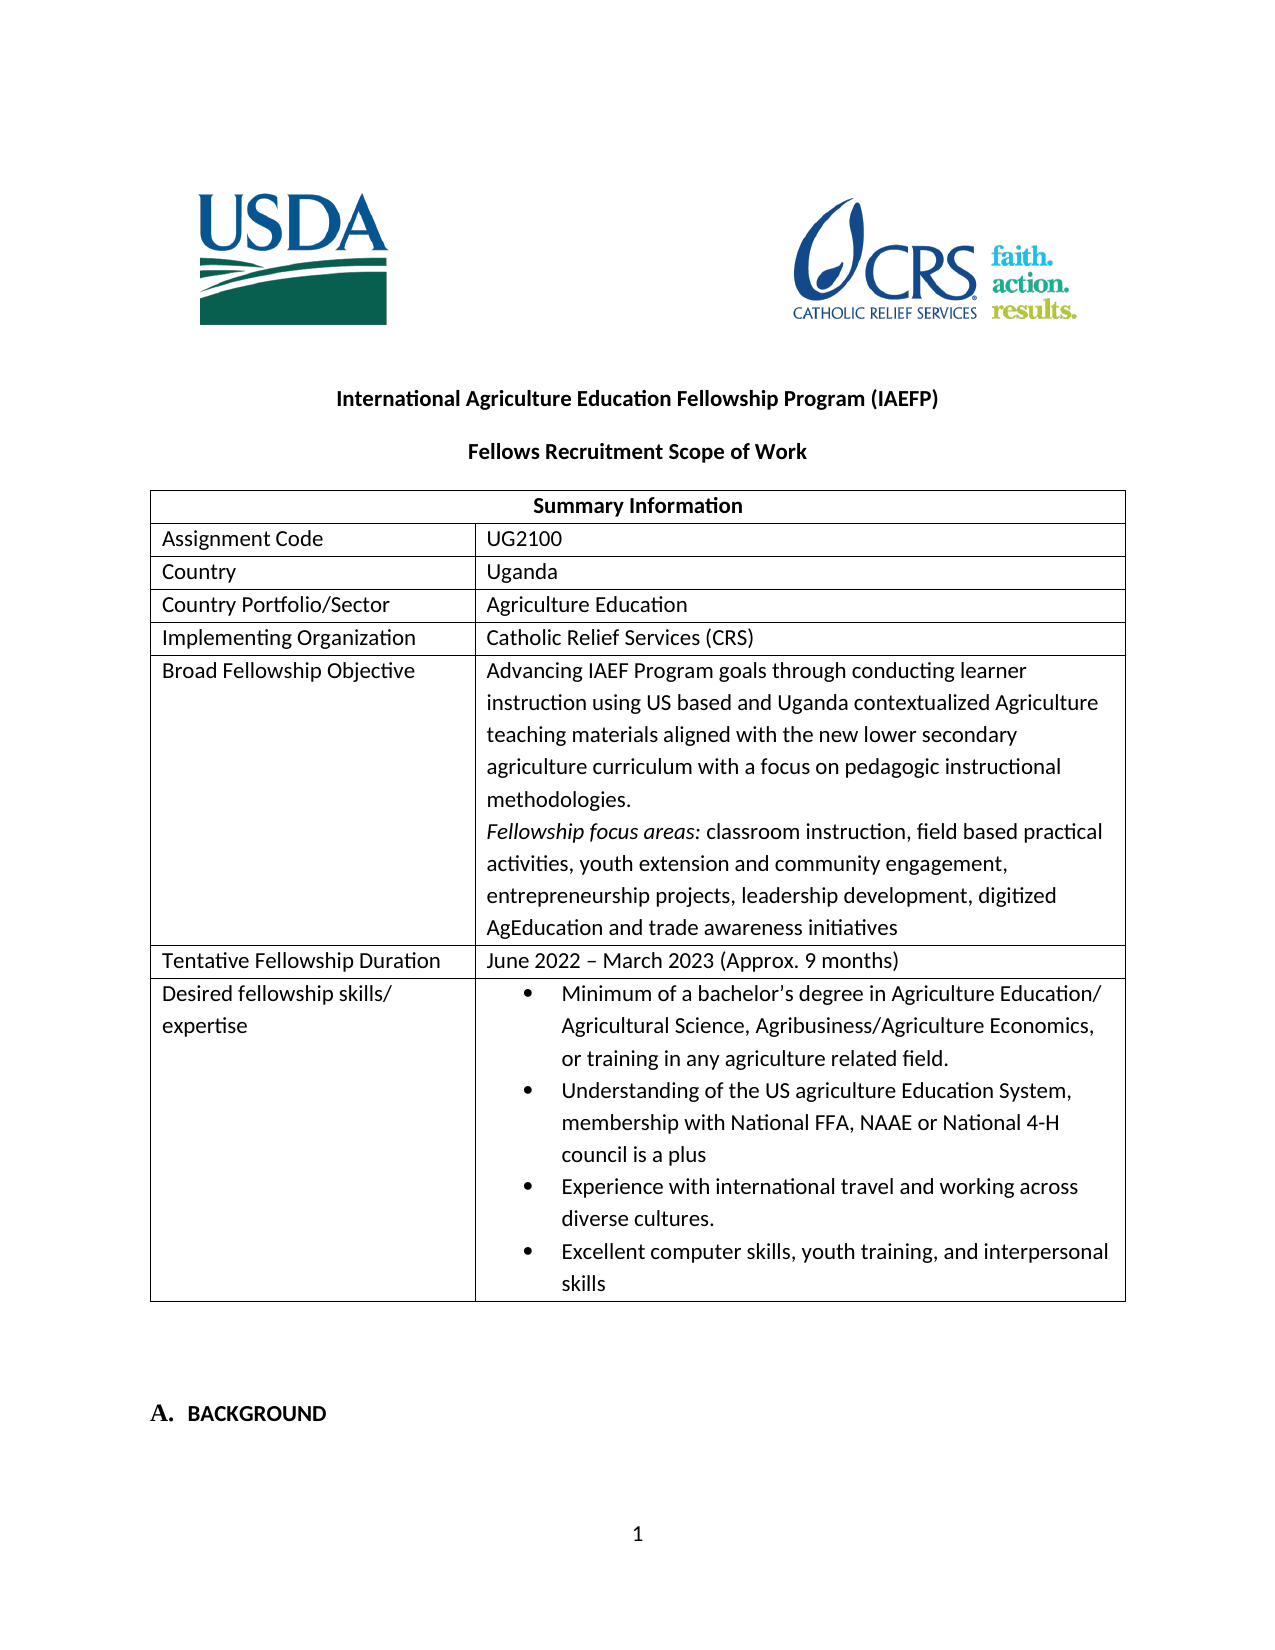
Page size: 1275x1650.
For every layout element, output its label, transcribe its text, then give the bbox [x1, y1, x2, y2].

table_cell Implementing Organization [151, 623, 475, 655]
table_cell Minimum of a bachelor’s degree in Agriculture Education/ Agricultural Science, Agribusiness/Agriculture Economics, or training in any agriculture related field. Understanding of the US agriculture Education System, membership with National FFA, NAAE or National 4-H council is a plus Experience with international travel and working across diverse cultures. Excellent computer skills, youth training, and interpersonal skills [476, 979, 1125, 1301]
table_cell UG2100 [476, 524, 1125, 556]
text Fellows Recruitment Scope of Work [150, 437, 1125, 465]
table_cell Country Portfolio/Sector [151, 590, 475, 622]
table_cell Broad Fellowship Objective [151, 656, 475, 945]
table_cell Advancing IAEF Program goals through conducting learner instruction using US based and Uganda contextualized Agriculture teaching materials aligned with the new lower secondary agriculture curriculum with a focus on pedagogic instructional methodologies. Fellowship focus areas: classroom instruction, field based practical activities, youth extension and community engagement, entrepreneurship projects, leadership development, digitized AgEducation and trade awareness initiatives [476, 656, 1125, 945]
table_cell Tentative Fellowship Duration [151, 946, 475, 978]
table_cell Agriculture Education [476, 590, 1125, 622]
table_cell Country [151, 557, 475, 589]
list BACKGROUND [150, 1398, 1125, 1427]
table_header Summary Information [151, 491, 1125, 523]
table_cell Catholic Relief Services (CRS) [476, 623, 1125, 655]
table_cell Desired fellowship skills/ expertise [151, 979, 475, 1301]
table_cell Assignment Code [151, 524, 475, 556]
text International Agriculture Education Fellowship Program (IAEFP) [150, 384, 1125, 412]
picture [150, 150, 1125, 360]
table_cell June 2022 – March 2023 (Approx. 9 months) [476, 946, 1125, 978]
table_cell Uganda [476, 557, 1125, 589]
